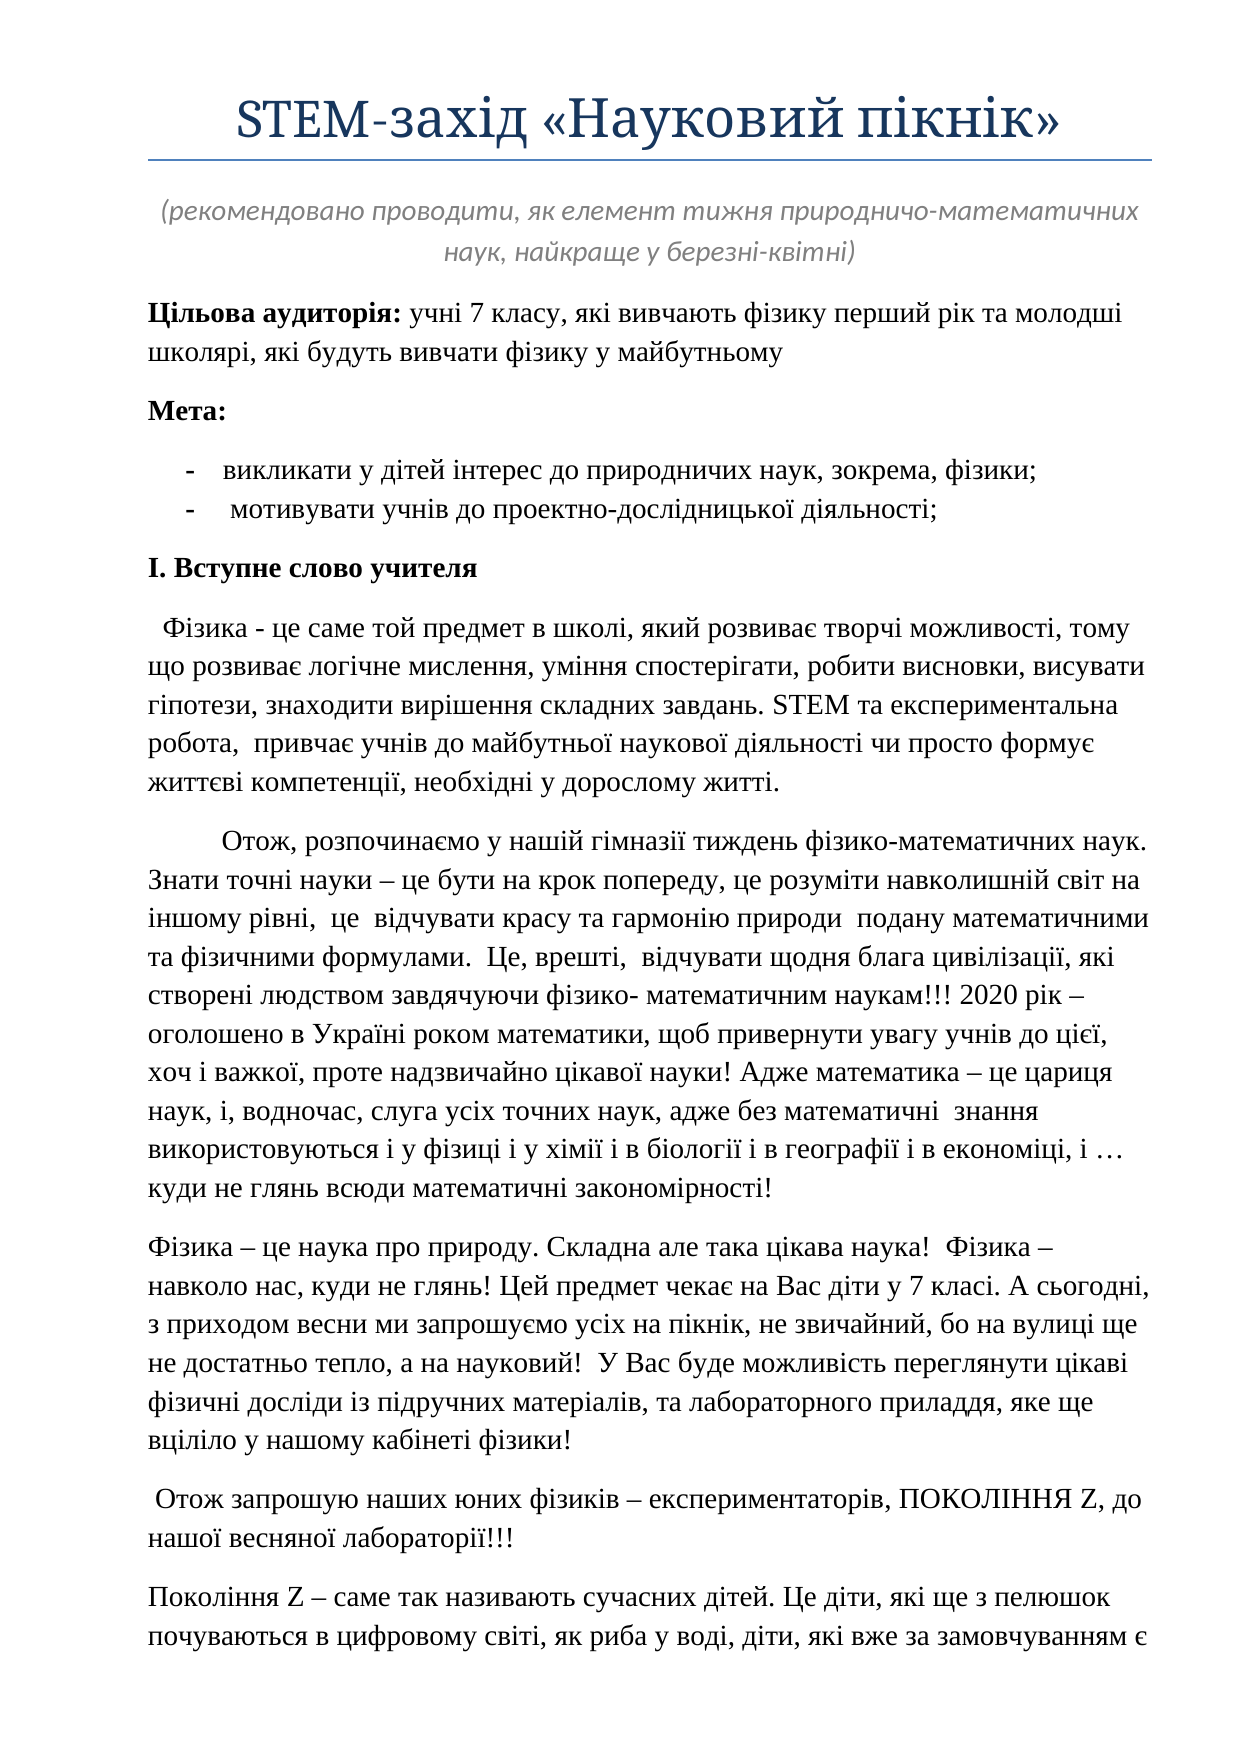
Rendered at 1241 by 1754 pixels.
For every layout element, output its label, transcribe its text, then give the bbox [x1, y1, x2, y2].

text Мета: [148, 393, 1152, 427]
title STEM-захід «Науковий пікнік» [148, 88, 1152, 159]
text І. Вступне слово учителя [148, 550, 1152, 584]
text Фізика – це наука про природу. Складна але така цікава наука! Фізика – навколо нас, куди не глянь! Цей предмет чекає на Вас діти у 7 класі. А сьогодні, з приходом весни ми запрошуємо усіх на пікнік, не звичайний, бо на вулиці ще не достатньо тепло, а на науковий! У Вас буде можливість переглянути цікаві фізичні досліди із підручних матеріалів, та лабораторного приладдя, яке ще вціліло у нашому кабінеті фізики! [148, 1229, 1152, 1456]
text Отож запрошую наших юних фізиків – експериментаторів, ПОКОЛІННЯ Z, до нашої весняної лабораторії!!! [148, 1482, 1152, 1554]
text Цільова аудиторія: учні 7 класу, які вивчають фізику перший рік та молодші школярі, які будуть вивчати фізику у майбутньому [148, 295, 1152, 367]
text (рекомендовано проводити, як елемент тижня природничо-математичних наук, найкраще у березні-квітні) [148, 192, 1152, 269]
text Фізика - це саме той предмет в школі, який розвиває творчі можливості, тому що розвиває логічне мислення, уміння спостерігати, робити висновки, висувати гіпотези, знаходити вирішення складних завдань. STEM та експериментальна робота, привчає учнів до майбутньої наукової діяльності чи просто формує життєві компетенції, необхідні у дорослому житті. [148, 610, 1152, 797]
list викликати у дітей інтерес до природничих наук, зокрема, фізики; [185, 452, 1152, 486]
text Отож, розпочинаємо у нашій гімназії тиждень фізико-математичних наук. Знати точні науки – це бути на крок попереду, це розуміти навколишній світ на іншому рівні, це відчувати красу та гармонію природи подану математичними та фізичними формулами. Це, врешті, відчувати щодня блага цивілізації, які створені людством завдячуючи фізико- математичним наукам!!! 2020 рік – оголошено в Україні роком математики, щоб привернути увагу учнів до цієї, хоч і важкої, проте надзвичайно цікавої науки! Адже математика – це цариця наук, і, водночас, слуга усіх точних наук, адже без математичні знання використовуються і у фізиці і у хімії і в біології і в географії і в економіці, і …куди не глянь всюди математичні закономірності! [148, 823, 1152, 1204]
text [148, 1579, 1152, 1652]
list мотивувати учнів до проектно-дослідницької діяльності; [185, 491, 1152, 524]
